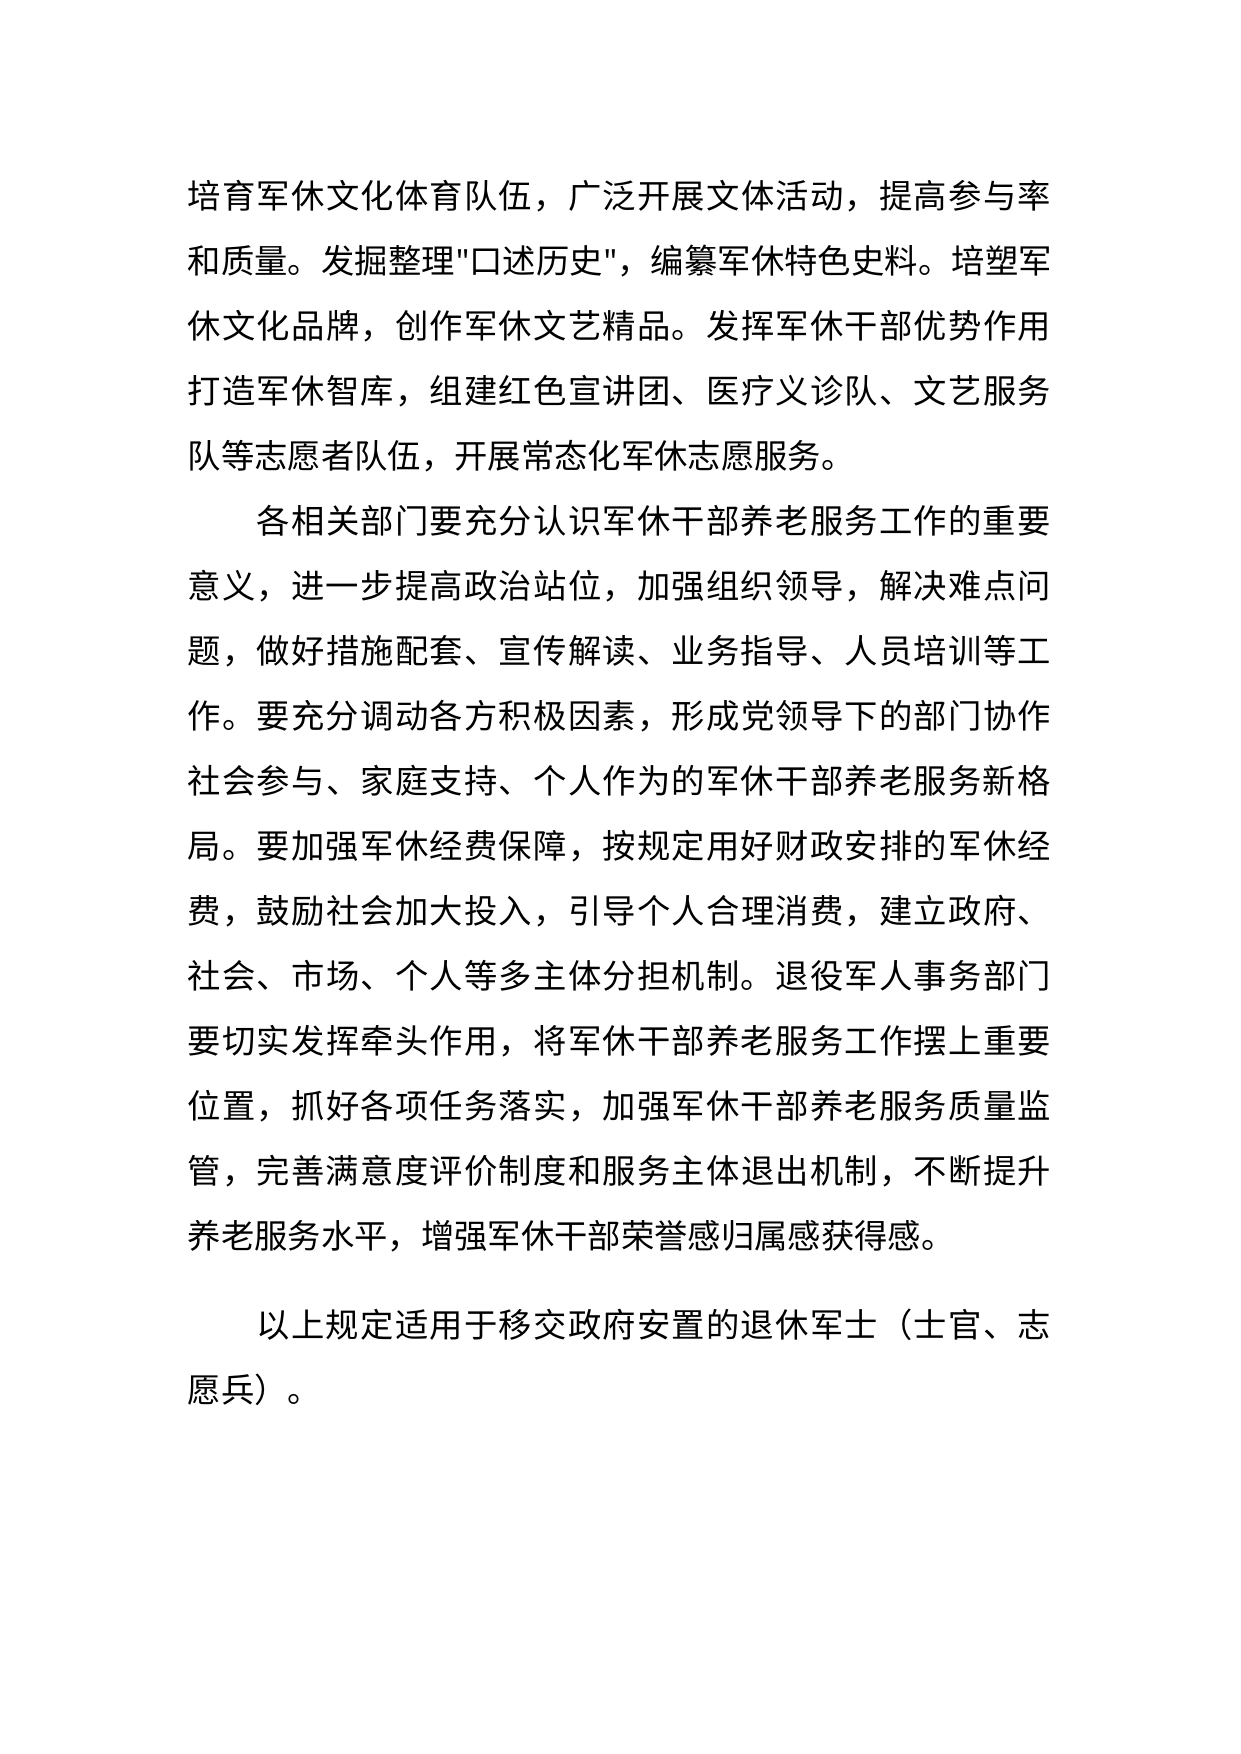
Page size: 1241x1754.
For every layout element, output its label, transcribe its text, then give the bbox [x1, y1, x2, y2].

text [187, 162, 1053, 487]
text 以上规定适用于移交政府安置的退休军士（士官、志愿兵）。 [187, 1290, 1053, 1420]
text 各相关部门要充分认识军休干部养老服务工作的重要意义，进一步提高政治站位，加强组织领导，解决难点问题，做好措施配套、宣传解读、业务指导、人员培训等工作。要充分调动各方积极因素，形成党领导下的部门协作、社会参与、家庭支持、个人作为的军休干部养老服务新格局。要加强军休经费保障，按规定用好财政安排的军休经费，鼓励社会加大投入，引导个人合理消费，建立政府、社会、市场、个人等多主体分担机制。退役军人事务部门要切实发挥牵头作用，将军休干部养老服务工作摆上重要位置，抓好各项任务落实，加强军休干部养老服务质量监管，完善满意度评价制度和服务主体退出机制，不断提升养老服务水平，增强军休干部荣誉感归属感获得感。 [187, 487, 1053, 1267]
